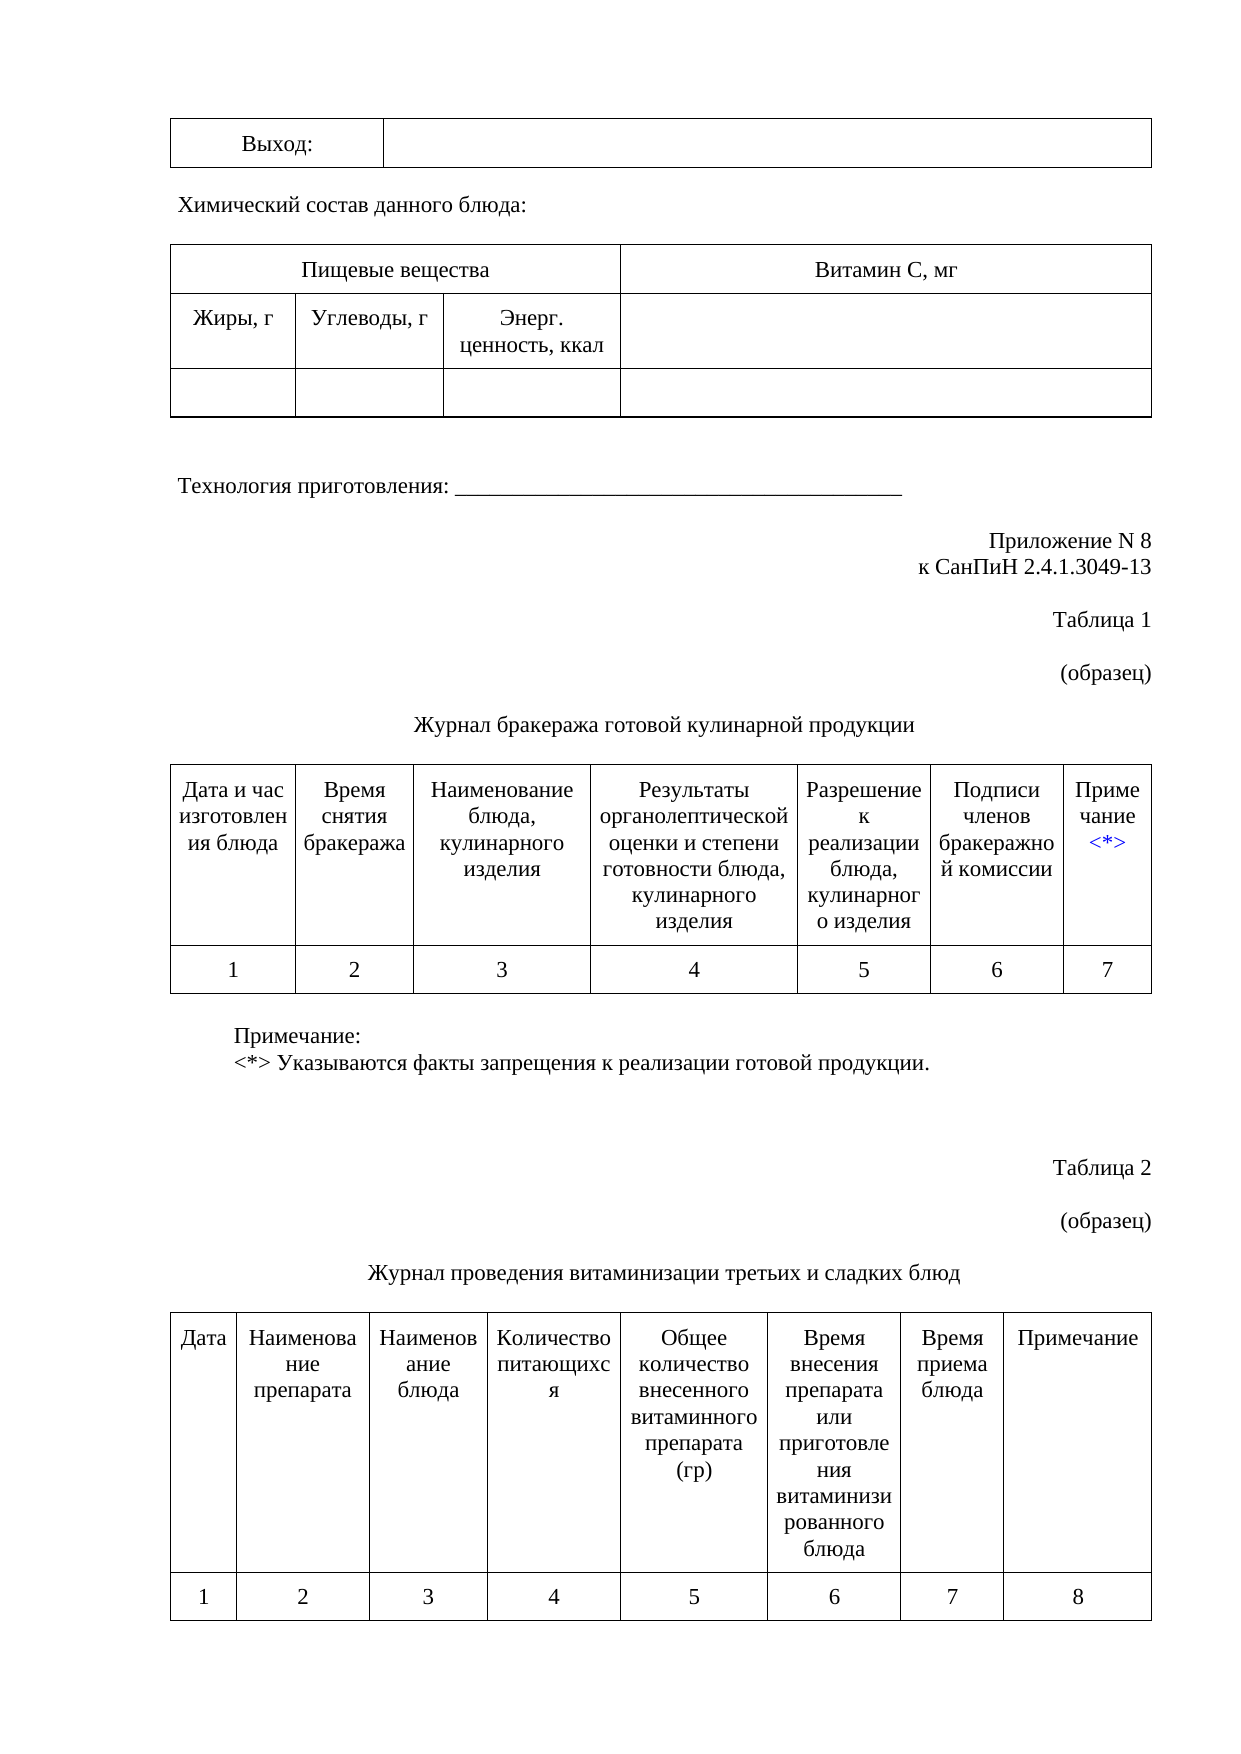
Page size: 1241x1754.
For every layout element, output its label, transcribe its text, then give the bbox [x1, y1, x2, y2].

table_cell 1 [171, 946, 295, 993]
table_cell Энерг. ценность, ккал [444, 294, 620, 368]
table_cell 8 [1004, 1573, 1151, 1620]
table_header Примечание <*> [1064, 765, 1151, 944]
text (образец) [177, 659, 1152, 685]
table_header Примечание [1004, 1313, 1151, 1572]
table_cell [444, 369, 620, 416]
table_cell 4 [591, 946, 797, 993]
table_header Время приема блюда [901, 1313, 1003, 1572]
table_cell [296, 369, 443, 416]
table_cell Жиры, г [171, 294, 295, 368]
table_header Наименование блюда, кулинарного изделия [414, 765, 590, 944]
table_cell 7 [901, 1573, 1003, 1620]
table_cell 6 [768, 1573, 900, 1620]
table_header Количество питающихся [488, 1313, 620, 1572]
table_header Время внесения препарата или приготовления витаминизированного блюда [768, 1313, 900, 1572]
table_header Результаты органолептической оценки и степени готовности блюда, кулинарного изделия [591, 765, 797, 944]
table_cell 7 [1064, 946, 1151, 993]
table_header Время снятия бракеража [296, 765, 413, 944]
table_header Наименование препарата [237, 1313, 369, 1572]
table_cell 2 [237, 1573, 369, 1620]
text Приложение N 8 [177, 527, 1152, 553]
table_cell 3 [414, 946, 590, 993]
table_cell 3 [370, 1573, 487, 1620]
table_cell 4 [488, 1573, 620, 1620]
table_header Общее количество внесенного витаминного препарата (гр) [621, 1313, 767, 1572]
table_header Дата [171, 1313, 236, 1572]
table_header Витамин C, мг [621, 245, 1151, 293]
table_cell 5 [621, 1573, 767, 1620]
table_cell 6 [931, 946, 1063, 993]
table_cell Выход: [171, 119, 383, 167]
table_header Дата и час изготовления блюда [171, 765, 295, 944]
text Журнал бракеража готовой кулинарной продукции [177, 711, 1152, 738]
table_cell 1 [171, 1573, 236, 1620]
table_cell [621, 369, 1151, 416]
text (образец) [177, 1207, 1152, 1233]
text Технология приготовления: _______________________________________ [177, 473, 1152, 499]
table_cell [621, 294, 1151, 368]
text Журнал проведения витаминизации третьих и сладких блюд [177, 1259, 1152, 1286]
text <*> Указываются факты запрещения к реализации готовой продукции. [177, 1049, 1152, 1075]
text к СанПиН 2.4.1.3049-13 [177, 553, 1152, 580]
table_cell 5 [798, 946, 930, 993]
table_header Пищевые вещества [171, 245, 620, 293]
text Таблица 2 [177, 1154, 1152, 1180]
table_header Разрешение к реализации блюда, кулинарного изделия [798, 765, 930, 944]
table_header Наименование блюда [370, 1313, 487, 1572]
table_cell 2 [296, 946, 413, 993]
text Химический состав данного блюда: [177, 191, 1152, 218]
text Примечание: [177, 1022, 1152, 1049]
table_cell [384, 119, 1151, 167]
table_cell Углеводы, г [296, 294, 443, 368]
table_header Подписи членов бракеражной комиссии [931, 765, 1063, 944]
text Таблица 1 [177, 606, 1152, 632]
table_cell [171, 369, 295, 416]
